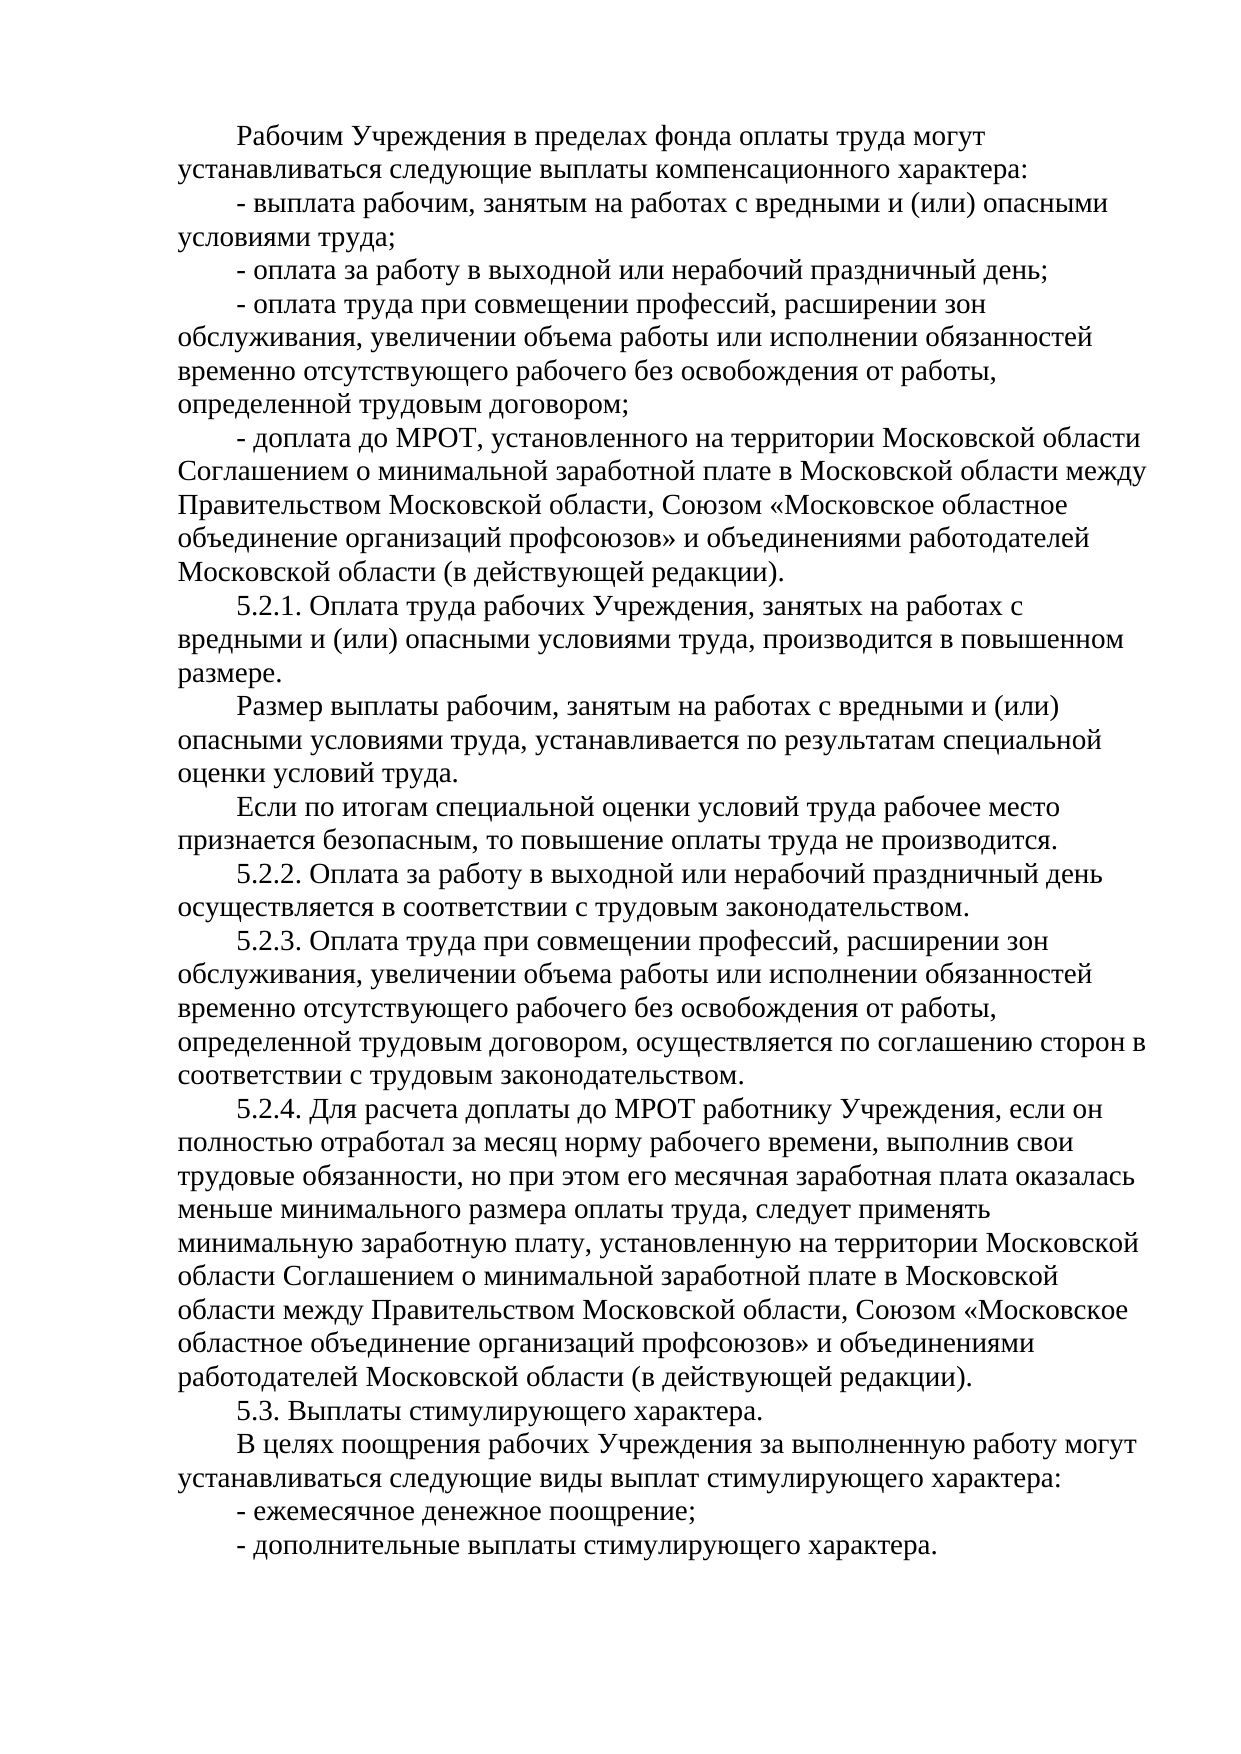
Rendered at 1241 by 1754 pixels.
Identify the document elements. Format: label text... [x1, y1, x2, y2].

text 5.2.2. Оплата за работу в выходной или нерабочий праздничный день осуществляется в соответствии с трудовым законодательством. [177, 856, 1152, 923]
text 5.3. Выплаты стимулирующего характера. [177, 1393, 1152, 1426]
text - оплата за работу в выходной или нерабочий праздничный день; [177, 252, 1152, 286]
text 5.2.1. Оплата труда рабочих Учреждения, занятых на работах с вредными и (или) опасными условиями труда, производится в повышенном размере. [177, 588, 1152, 688]
text - ежемесячное денежное поощрение; [177, 1493, 1152, 1527]
text - дополнительные выплаты стимулирующего характера. [177, 1527, 1152, 1560]
text Если по итогам специальной оценки условий труда рабочее место признается безопасным, то повышение оплаты труда не производится. [177, 789, 1152, 856]
text - оплата труда при совмещении профессий, расширении зон обслуживания, увеличении объема работы или исполнении обязанностей временно отсутствующего рабочего без освобождения от работы, определенной трудовым договором; [177, 286, 1152, 420]
text 5.2.4. Для расчета доплаты до МРОТ работнику Учреждения, если он полностью отработал за месяц норму рабочего времени, выполнив свои трудовые обязанности, но при этом его месячная заработная плата оказалась меньше минимального размера оплаты труда, следует применять минимальную заработную плату, установленную на территории Московской области Соглашением о минимальной заработной плате в Московской области между Правительством Московской области, Союзом «Московское областное объединение организаций профсоюзов» и объединениями работодателей Московской области (в действующей редакции). [177, 1091, 1152, 1393]
text В целях поощрения рабочих Учреждения за выполненную работу могут устанавливаться следующие виды выплат стимулирующего характера: [177, 1426, 1152, 1493]
text Размер выплаты рабочим, занятым на работах с вредными и (или) опасными условиями труда, устанавливается по результатам специальной оценки условий труда. [177, 688, 1152, 789]
text - доплата до МРОТ, установленного на территории Московской области Соглашением о минимальной заработной плате в Московской области между Правительством Московской области, Союзом «Московское областное объединение организаций профсоюзов» и объединениями работодателей Московской области (в действующей редакции). [177, 420, 1152, 588]
text - выплата рабочим, занятым на работах с вредными и (или) опасными условиями труда; [177, 185, 1152, 252]
text Рабочим Учреждения в пределах фонда оплаты труда могут устанавливаться следующие выплаты компенсационного характера: [177, 118, 1152, 185]
text 5.2.3. Оплата труда при совмещении профессий, расширении зон обслуживания, увеличении объема работы или исполнении обязанностей временно отсутствующего рабочего без освобождения от работы, определенной трудовым договором, осуществляется по соглашению сторон в соответствии с трудовым законодательством. [177, 923, 1152, 1091]
